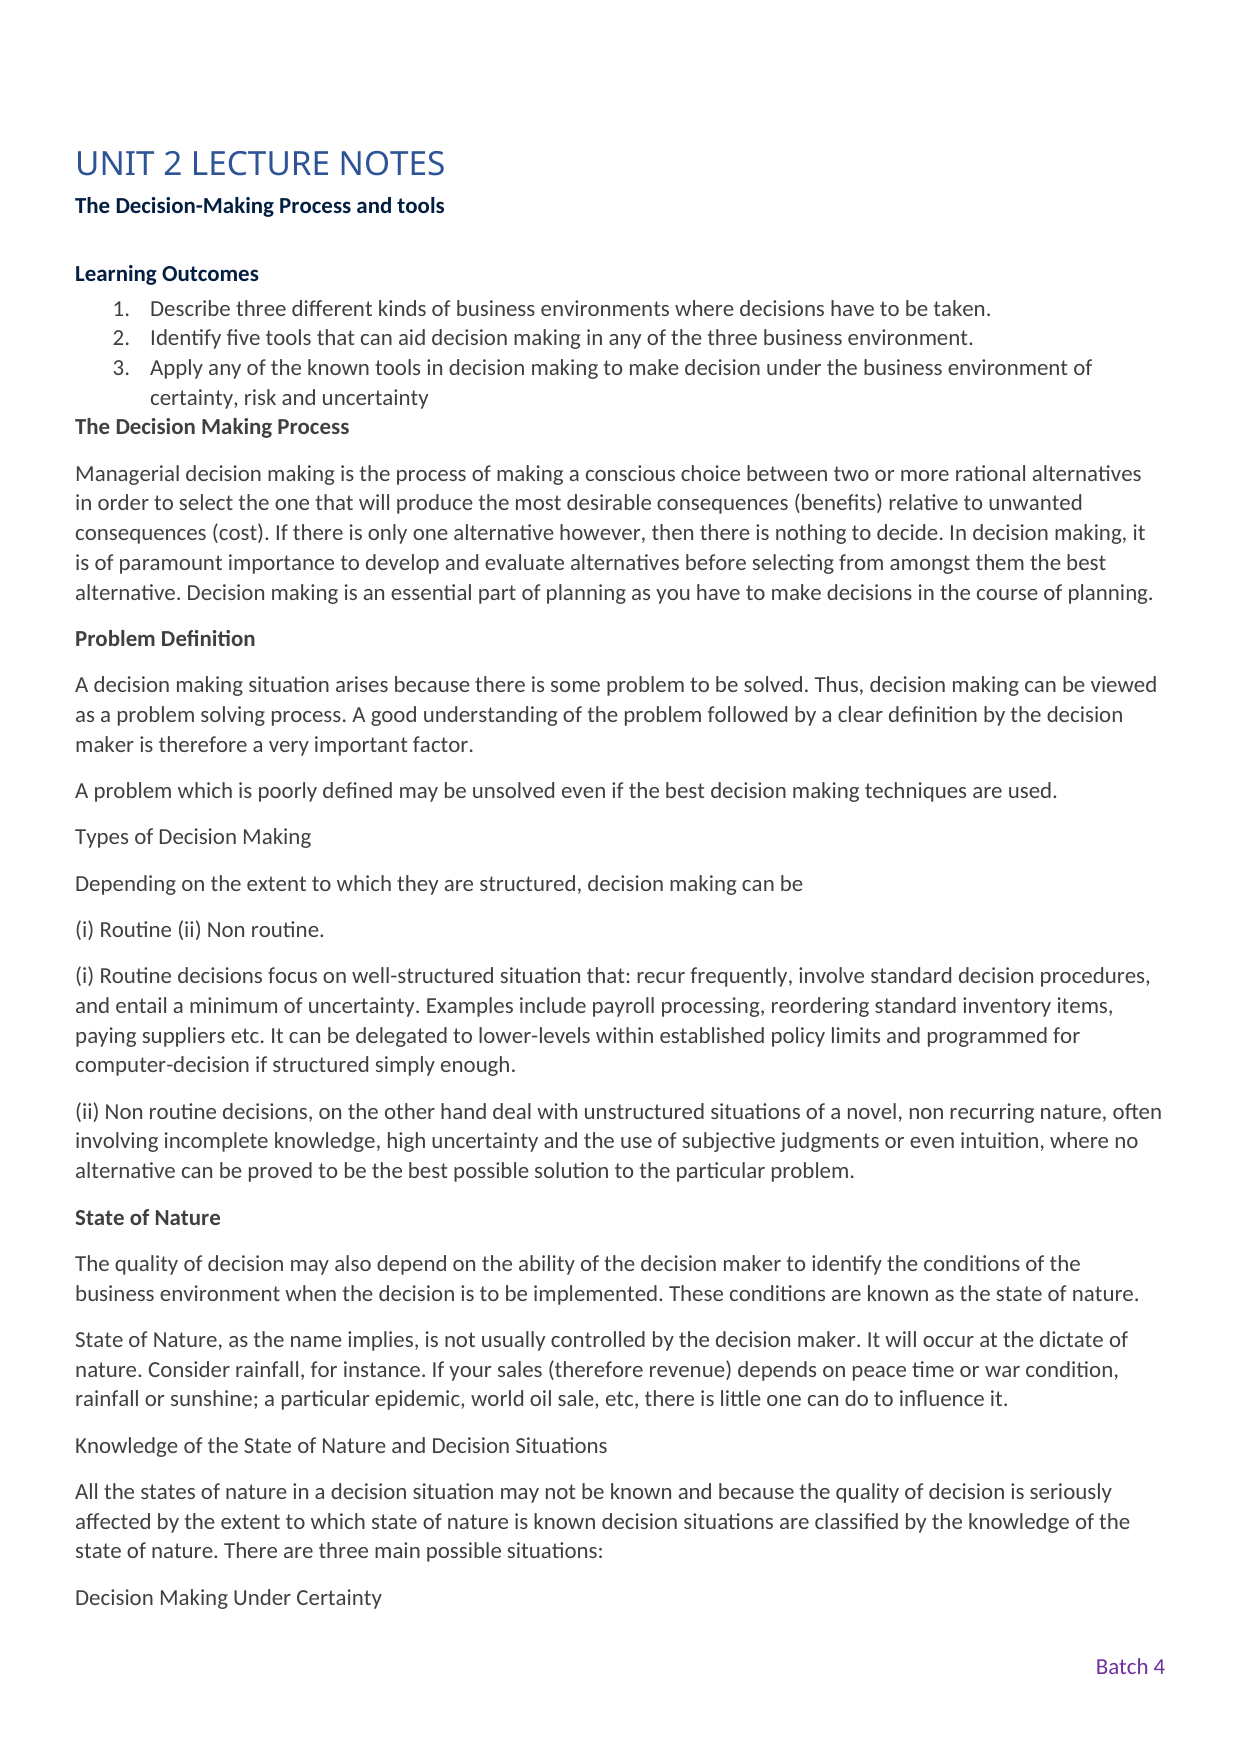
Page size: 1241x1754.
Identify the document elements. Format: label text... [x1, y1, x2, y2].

text Types of Decision Making [75, 822, 1165, 850]
text Knowledge of the State of Nature and Decision Situations [75, 1431, 1165, 1459]
text (ii) Non routine decisions, on the other hand deal with unstructured situations of a novel, non recurring nature, often involving incomplete knowledge, high uncertainty and the use of subjective judgments or even intuition, where no alternative can be proved to be the best possible solution to the particular problem. [75, 1097, 1165, 1184]
text The Decision Making Process [75, 412, 1165, 441]
text Learning Outcomes [75, 259, 1165, 287]
list Identify five tools that can aid decision making in any of the three business environment. [112, 323, 1165, 351]
text A problem which is poorly defined may be unsolved even if the best decision making techniques are used. [75, 776, 1165, 804]
text The quality of decision may also depend on the ability of the decision maker to identify the conditions of the business environment when the decision is to be implemented. These conditions are known as the state of nature. [75, 1249, 1165, 1307]
text Problem Definition [75, 624, 1165, 652]
text (i) Routine (ii) Non routine. [75, 915, 1165, 943]
list Describe three different kinds of business environments where decisions have to be taken. [112, 294, 1165, 322]
list Apply any of the known tools in decision making to make decision under the business environment of certainty, risk and uncertainty [112, 353, 1165, 411]
text State of Nature [75, 1203, 1165, 1231]
text A decision making situation arises because there is some problem to be solved. Thus, decision making can be viewed as a problem solving process. A good understanding of the problem followed by a clear definition by the decision maker is therefore a very important factor. [75, 670, 1165, 758]
text Decision Making Under Certainty [75, 1583, 1165, 1611]
text (i) Routine decisions focus on well-structured situation that: recur frequently, involve standard decision procedures, and entail a minimum of uncertainty. Examples include payroll processing, reordering standard inventory items, paying suppliers etc. It can be delegated to lower-levels within established policy limits and programmed for computer-decision if structured simply enough. [75, 961, 1165, 1078]
subtitle UNIT 2 LECTURE NOTES [75, 139, 1165, 185]
text Managerial decision making is the process of making a conscious choice between two or more rational alternatives in order to select the one that will produce the most desirable consequences (benefits) relative to unwanted consequences (cost). If there is only one alternative however, then there is nothing to decide. In decision making, it is of paramount importance to develop and evaluate alternatives before selecting from amongst them the best alternative. Decision making is an essential part of planning as you have to make decisions in the course of planning. [75, 459, 1165, 606]
text All the states of nature in a decision situation may not be known and because the quality of decision is seriously affected by the extent to which state of nature is known decision situations are classified by the knowledge of the state of nature. There are three main possible situations: [75, 1477, 1165, 1564]
text State of Nature, as the name implies, is not usually controlled by the decision maker. It will occur at the dictate of nature. Consider rainfall, for instance. If your sales (therefore revenue) depends on peace time or war condition, rainfall or sunshine; a particular epidemic, world oil sale, etc, there is little one can do to influence it. [75, 1325, 1165, 1412]
text Depending on the extent to which they are structured, decision making can be [75, 869, 1165, 897]
text The Decision-Making Process and tools [75, 191, 1165, 219]
